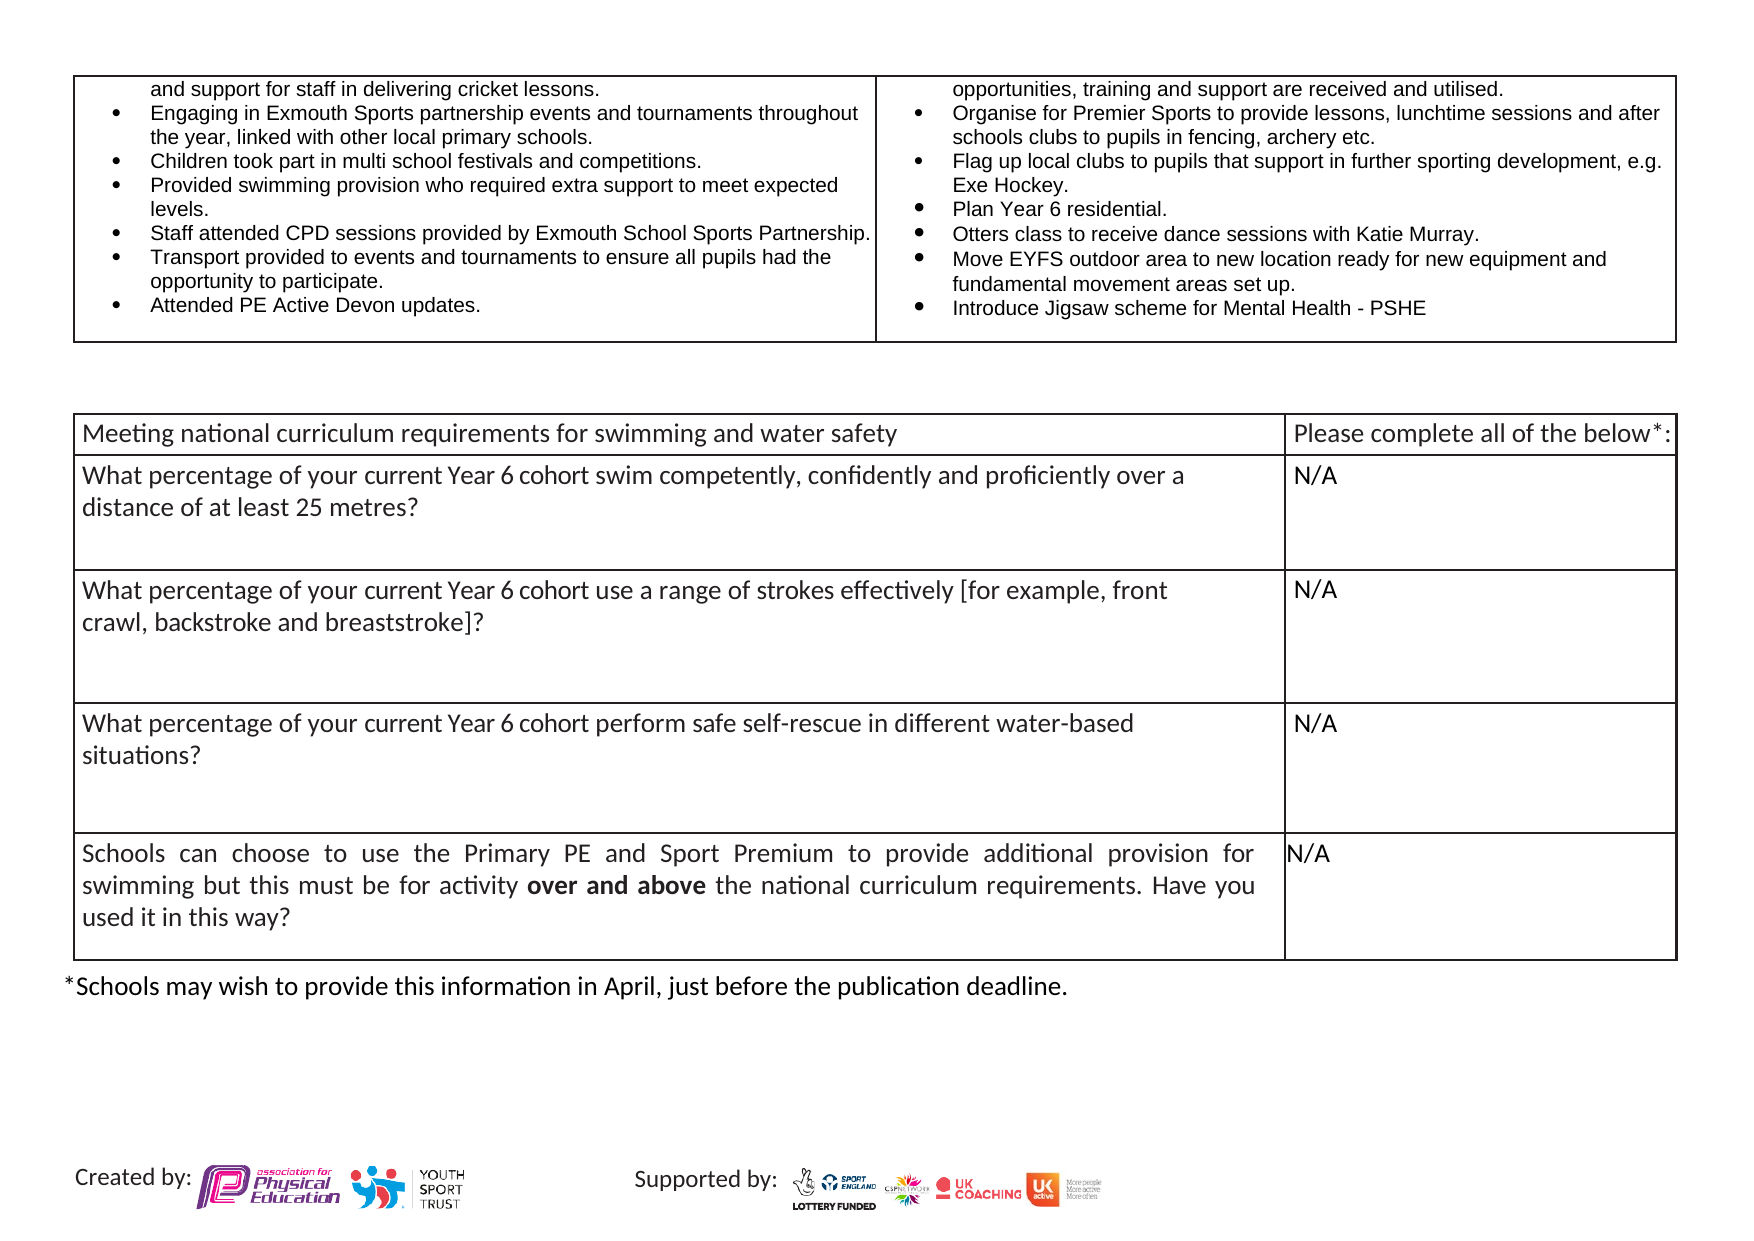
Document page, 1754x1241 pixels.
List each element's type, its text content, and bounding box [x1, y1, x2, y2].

table_cell What percentage of your current Year 6 cohort perform safe self-rescue in different water-based situations? [75, 704, 1284, 832]
picture [936, 1177, 951, 1199]
picture [793, 1168, 815, 1196]
picture [821, 1174, 838, 1191]
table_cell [75, 77, 875, 341]
picture [350, 1166, 464, 1209]
table_cell N/A [1286, 571, 1675, 702]
table_cell N/A [1286, 456, 1675, 569]
table_header Meeting national curriculum requirements for swimming and water safety [75, 415, 1284, 454]
picture [1025, 1171, 1102, 1207]
picture [250, 1168, 340, 1203]
table_cell N/A [1286, 834, 1675, 959]
text *Schools may wish to provide this information in April, just before the publication deadline. [62, 969, 1754, 1002]
picture [841, 1176, 876, 1189]
table_cell Schools can choose to use the Primary PE and Sport Premium to provide additional provision for swimming but this must be for activity over and above the national curriculum requirements. Have you used it in this way? [75, 834, 1284, 959]
picture [955, 1179, 1022, 1199]
table_header Please complete all of the below*: [1286, 415, 1675, 454]
picture [885, 1167, 930, 1212]
picture [366, 1186, 390, 1209]
table_cell What percentage of your current Year 6 cohort swim competently, confidently and proficiently over a distance of at least 25 metres? [75, 456, 1284, 569]
table_cell [74, 961, 1676, 969]
picture [203, 1168, 246, 1208]
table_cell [877, 77, 1675, 341]
table_cell What percentage of your current Year 6 cohort use a range of strokes effectively [for example, front crawl, backstroke and breaststroke]? [75, 571, 1284, 702]
table_cell N/A [1286, 704, 1675, 832]
